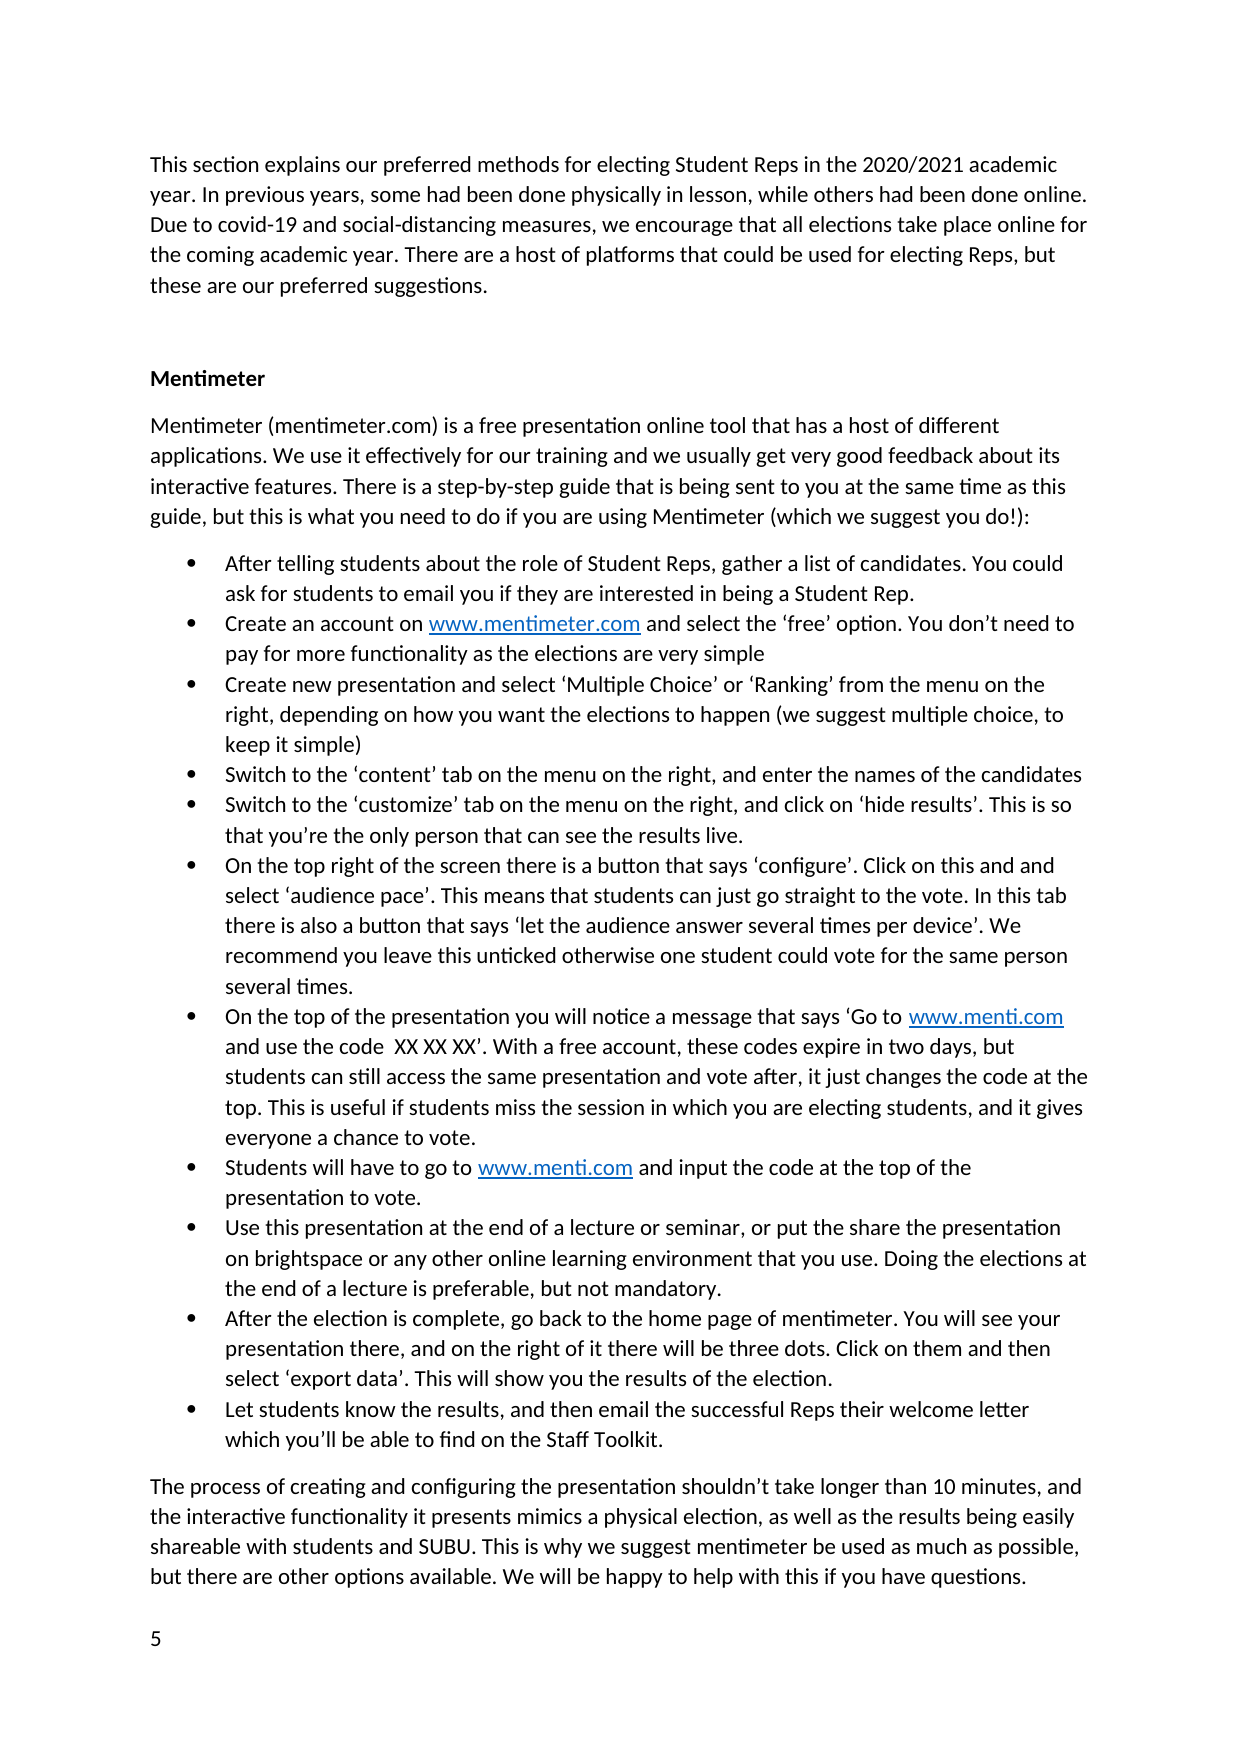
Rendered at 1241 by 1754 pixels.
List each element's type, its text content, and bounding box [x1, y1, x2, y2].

list Switch to the ‘customize’ tab on the menu on the right, and click on ‘hide results’. This is so that you’re the only person that can see the results live. [187, 791, 1090, 849]
list On the top of the presentation you will notice a message that says ‘Go to www.menti.com and use the code XX XX XX’. With a free account, these codes expire in two days, but students can still access the same presentation and vote after, it just changes the code at the top. This is useful if students miss the session in which you are electing students, and it gives everyone a chance to vote. [187, 1002, 1090, 1151]
list After telling students about the role of Student Reps, gather a list of candidates. You could ask for students to email you if they are interested in being a Student Rep. [187, 549, 1090, 607]
list On the top right of the screen there is a button that says ‘configure’. Click on this and and select ‘audience pace’. This means that students can just go straight to the vote. In this tab there is also a button that says ‘let the audience answer several times per device’. We recommend you leave this unticked otherwise one student could vote for the same person several times. [187, 851, 1090, 1000]
list Use this presentation at the end of a lecture or seminar, or put the share the presentation on brightspace or any other online learning environment that you use. Doing the elections at the end of a lecture is preferable, but not mandatory. [187, 1213, 1090, 1302]
list Create an account on www.mentimeter.com and select the ‘free’ option. You don’t need to pay for more functionality as the elections are very simple [187, 609, 1090, 668]
list Let students know the results, and then email the successful Reps their welcome letter which you’ll be able to find on the Staff Toolkit. [187, 1395, 1090, 1453]
list Switch to the ‘content’ tab on the menu on the right, and enter the names of the candidates [187, 760, 1090, 788]
text The process of creating and configuring the presentation shouldn’t take longer than 10 minutes, and the interactive functionality it presents mimics a physical election, as well as the results being easily shareable with students and SUBU. This is why we suggest mentimeter be used as much as possible, but there are other options available. We will be happy to help with this if you have questions. [150, 1472, 1090, 1591]
text Mentimeter [150, 364, 1090, 393]
text Mentimeter (mentimeter.com) is a free presentation online tool that has a host of different applications. We use it effectively for our training and we usually get very good feedback about its interactive features. There is a step-by-step guide that is being sent to you at the same time as this guide, but this is what you need to do if you are using Mentimeter (which we suggest you do!): [150, 411, 1090, 530]
list After the election is complete, go back to the home page of mentimeter. You will see your presentation there, and on the right of it there will be three dots. Click on them and then select ‘export data’. This will show you the results of the election. [187, 1304, 1090, 1393]
list Students will have to go to www.menti.com and input the code at the top of the presentation to vote. [187, 1153, 1090, 1211]
text This section explains our preferred methods for electing Student Reps in the 2020/2021 academic year. In previous years, some had been done physically in lesson, while others had been done online. Due to covid-19 and social-distancing measures, we encourage that all elections take place online for the coming academic year. There are a host of platforms that could be used for electing Reps, but these are our preferred suggestions. [150, 150, 1090, 299]
list Create new presentation and select ‘Multiple Choice’ or ‘Ranking’ from the menu on the right, depending on how you want the elections to happen (we suggest multiple choice, to keep it simple) [187, 670, 1090, 758]
